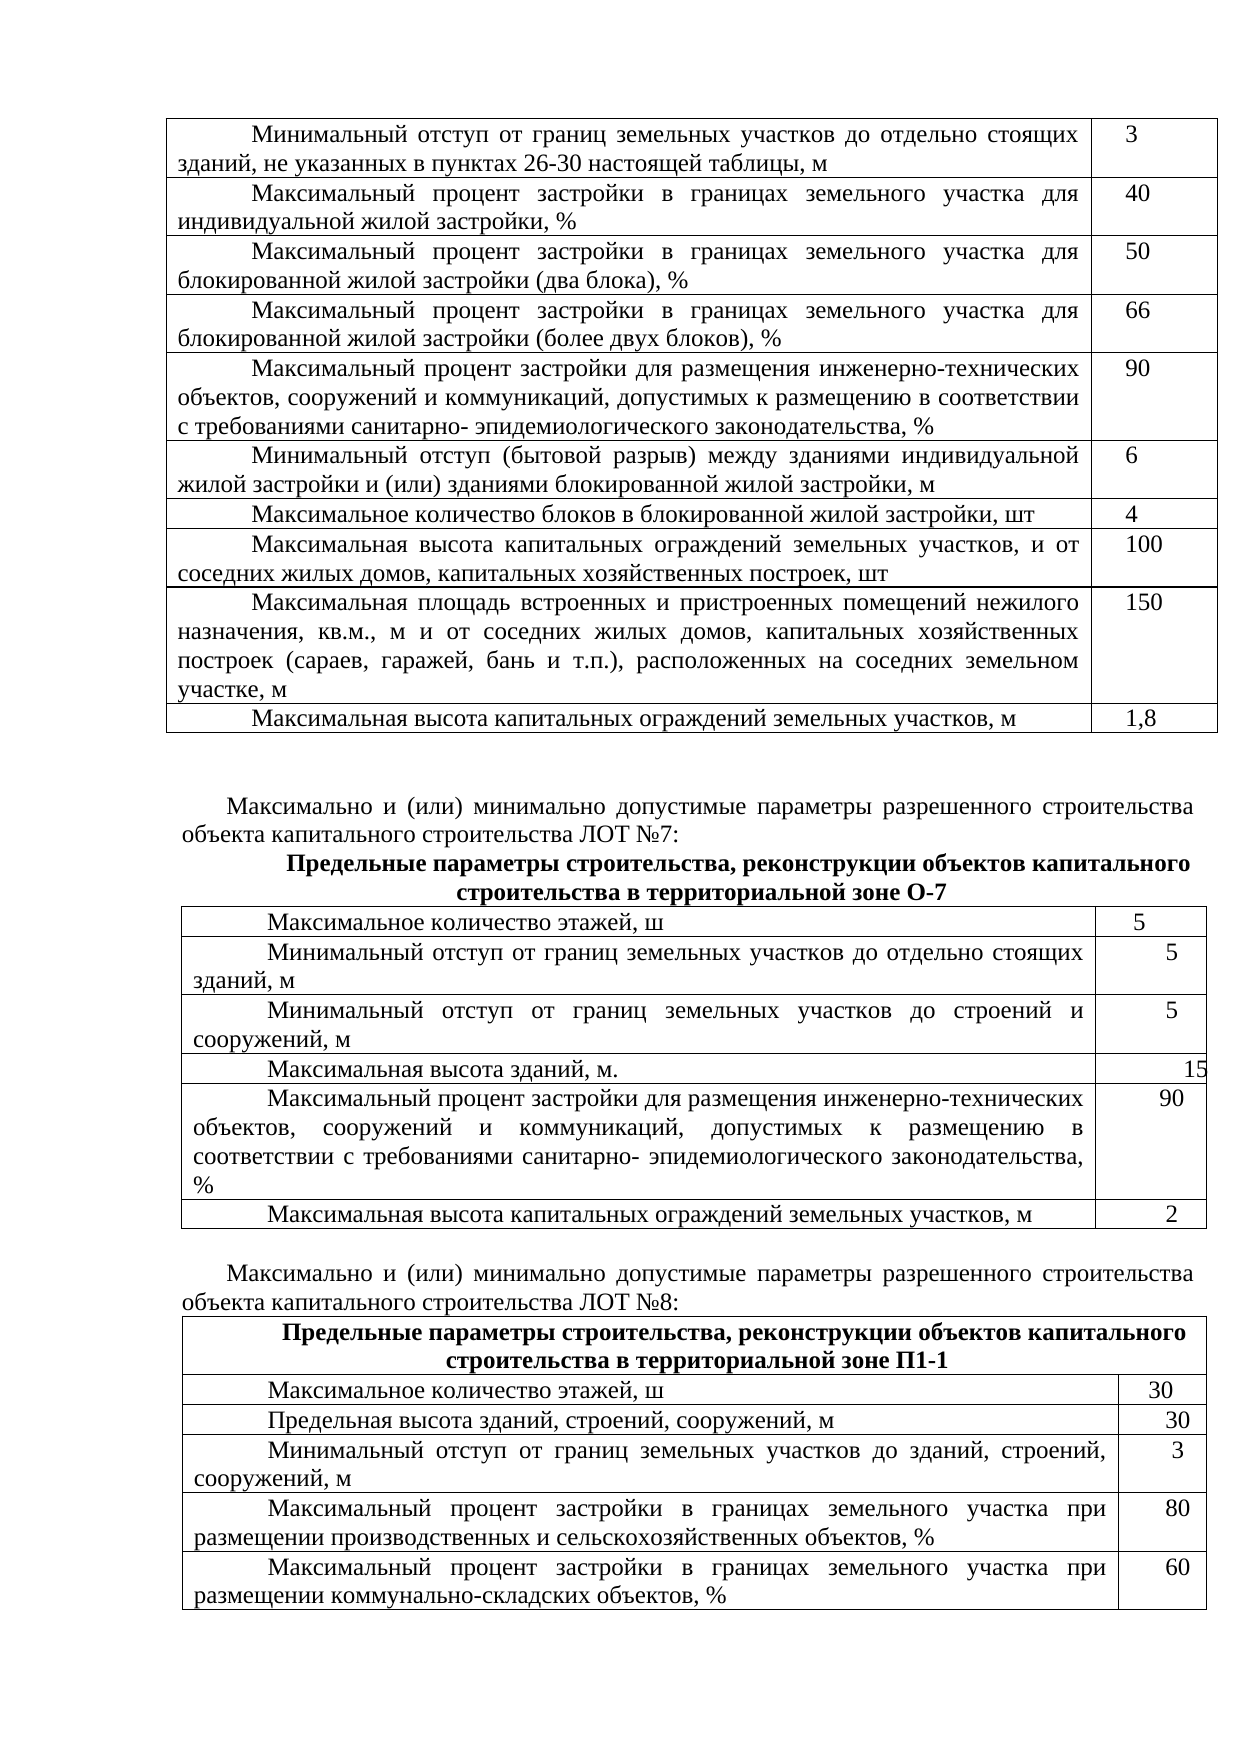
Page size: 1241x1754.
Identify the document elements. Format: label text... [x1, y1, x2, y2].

table_cell 1,8 [1092, 704, 1217, 732]
table_cell 3 [1092, 119, 1217, 177]
table_cell Максимальная высота капитальных ограждений земельных участков, и от соседних жилых домов, капитальных хозяйственных построек, шт [167, 529, 1091, 586]
table_cell Максимальное количество блоков в блокированной жилой застройки, шт [167, 499, 1091, 528]
table_cell 100 [1092, 529, 1217, 586]
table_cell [170, 733, 1206, 1610]
table_cell 90 [1092, 353, 1217, 439]
table_cell Минимальный отступ от границ земельных участков до отдельно стоящих зданий, не указанных в пунктах 26-30 настоящей таблицы, м [167, 119, 1091, 177]
table_cell 4 [1092, 499, 1217, 528]
table_cell Максимальный процент застройки для размещения инженерно-технических объектов, сооружений и коммуникаций, допустимых к размещению в соответствии с требованиями санитарно- эпидемиологического законодательства, % [167, 353, 1091, 439]
table_cell 50 [1092, 236, 1217, 294]
table_cell 40 [1092, 178, 1217, 235]
table_cell Минимальный отступ (бытовой разрыв) между зданиями индивидуальной жилой застройки и (или) зданиями блокированной жилой застройки, м [167, 441, 1091, 498]
table_cell 6 [1092, 441, 1217, 498]
table_cell Максимальная высота капитальных ограждений земельных участков, м [167, 704, 1091, 732]
table_cell 150 [1092, 588, 1217, 702]
table_cell Максимальный процент застройки в границах земельного участка для блокированной жилой застройки (два блока), % [167, 236, 1091, 294]
table_cell Максимальный процент застройки в границах земельного участка для индивидуальной жилой застройки, % [167, 178, 1091, 235]
table_cell Максимальный процент застройки в границах земельного участка для блокированной жилой застройки (более двух блоков), % [167, 295, 1091, 352]
table_cell Максимальная площадь встроенных и пристроенных помещений нежилого назначения, кв.м., м и от соседних жилых домов, капитальных хозяйственных построек (сараев, гаражей, бань и т.п.), расположенных на соседних земельном участке, м [167, 588, 1091, 702]
table_cell 66 [1092, 295, 1217, 352]
